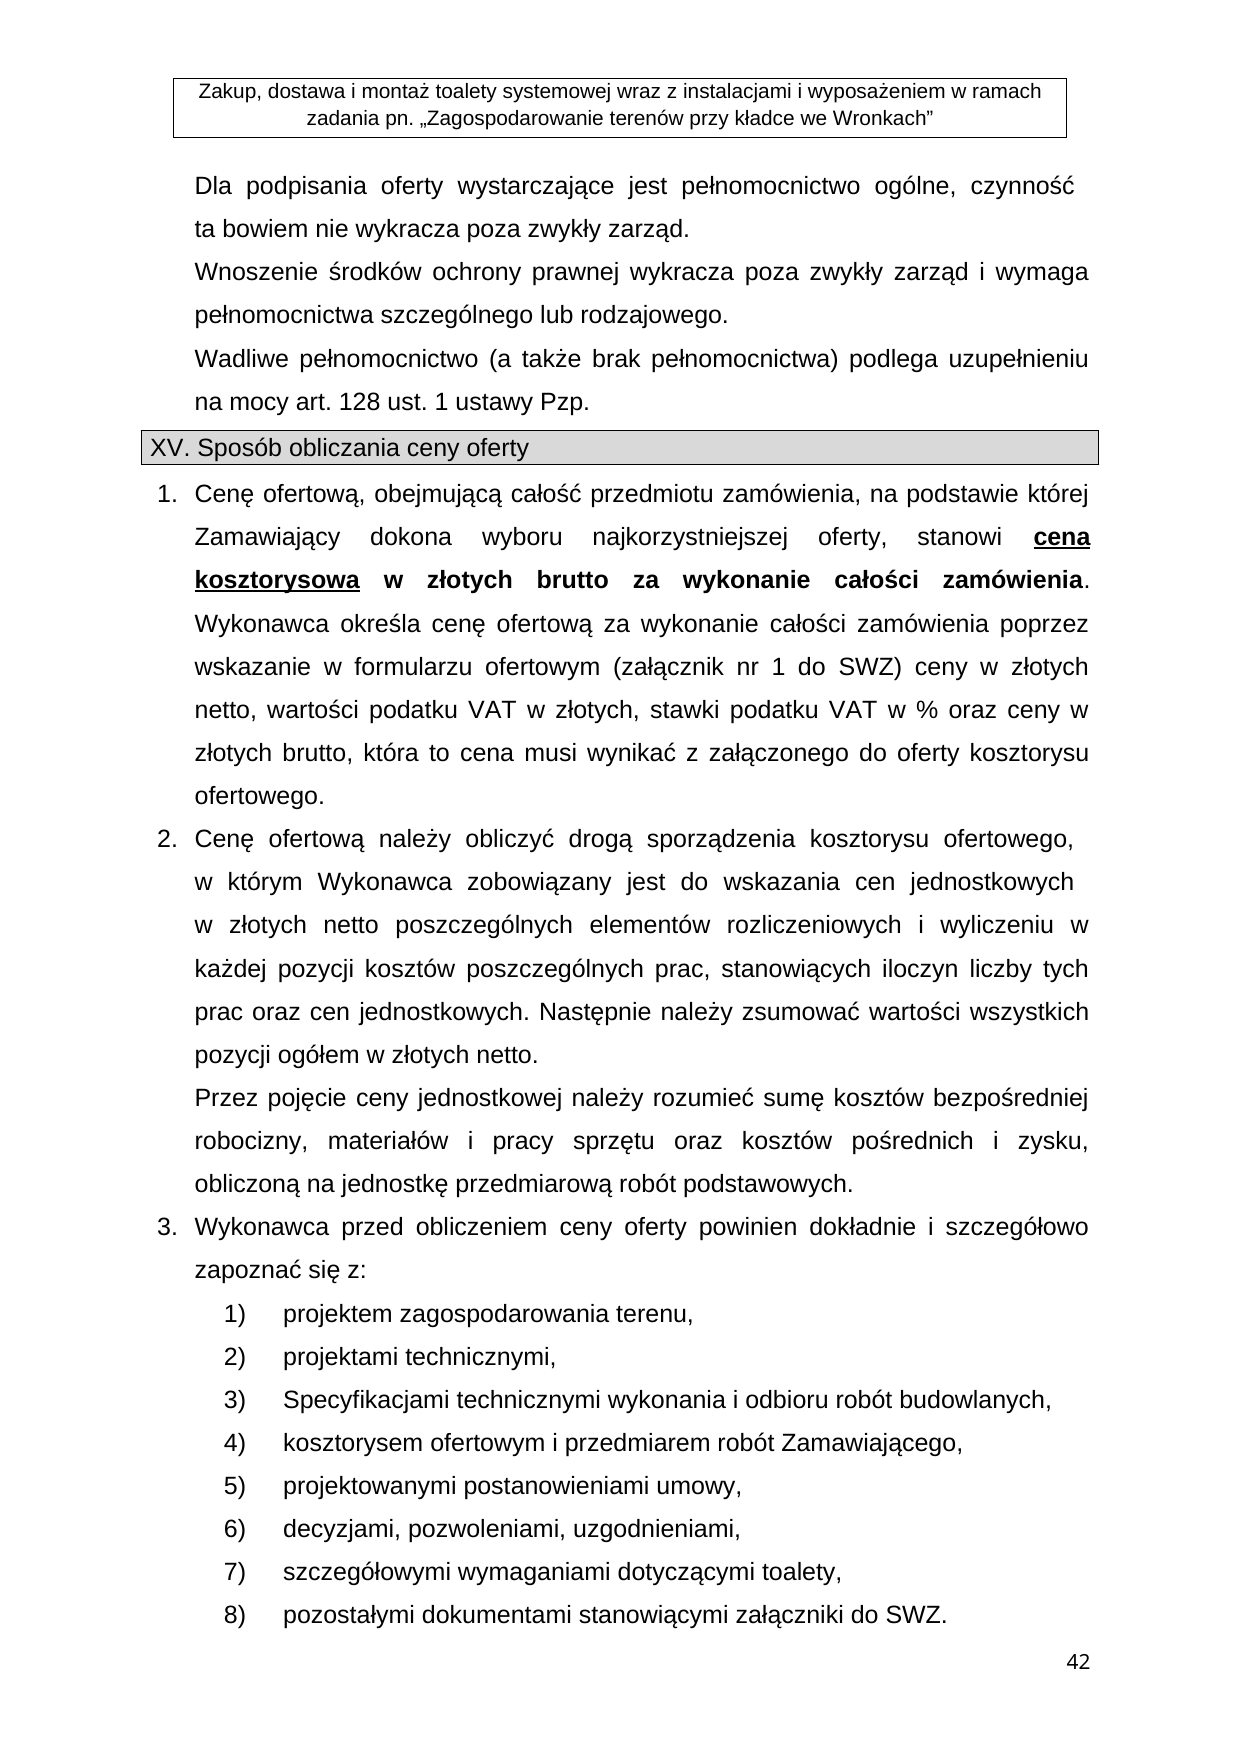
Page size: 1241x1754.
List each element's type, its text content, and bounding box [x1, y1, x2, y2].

subtitle XV. Sposób obliczania ceny oferty [142, 431, 1098, 464]
text Dla podpisania oferty wystarczające jest pełnomocnictwo ogólne, czynność ta bowiem nie wykracza poza zwykły zarząd. [194, 171, 1090, 243]
text Przez pojęcie ceny jednostkowej należy rozumieć sumę kosztów bezpośredniej robocizny, materiałów i pracy sprzętu oraz kosztów pośrednich i zysku, obliczoną na jednostkę przedmiarową robót podstawowych. [194, 1083, 1090, 1198]
list kosztorysem ofertowym i przedmiarem robót Zamawiającego, [224, 1428, 1090, 1457]
list projektowanymi postanowieniami umowy, [224, 1471, 1090, 1500]
list szczegółowymi wymaganiami dotyczącymi toalety, [224, 1557, 1090, 1586]
list Wykonawca przed obliczeniem ceny oferty powinien dokładnie i szczegółowo zapoznać się z: [157, 1212, 1090, 1284]
list projektem zagospodarowania terenu, [224, 1298, 1090, 1327]
list projektami technicznymi, [224, 1342, 1090, 1370]
list Cenę ofertową należy obliczyć drogą sporządzenia kosztorysu ofertowego, w którym Wykonawca zobowiązany jest do wskazania cen jednostkowych w złotych netto poszczególnych elementów rozliczeniowych i wyliczeniu w każdej pozycji kosztów poszczególnych prac, stanowiących iloczyn liczby tych prac oraz cen jednostkowych. Następnie należy zsumować wartości wszystkich pozycji ogółem w złotych netto. [157, 824, 1090, 1068]
text Wadliwe pełnomocnictwo (a także brak pełnomocnictwa) podlega uzupełnieniu na mocy art. 128 ust. 1 ustawy Pzp. [194, 343, 1090, 415]
text Wnoszenie środków ochrony prawnej wykracza poza zwykły zarząd i wymaga pełnomocnictwa szczególnego lub rodzajowego. [194, 257, 1090, 329]
list decyzjami, pozwoleniami, uzgodnieniami, [224, 1514, 1090, 1543]
list pozostałymi dokumentami stanowiącymi załączniki do SWZ. [224, 1600, 1090, 1629]
list Cenę ofertową, obejmującą całość przedmiotu zamówienia, na podstawie której Zamawiający dokona wyboru najkorzystniejszej oferty, stanowi cena kosztorysowa w złotych brutto za wykonanie całości zamówienia. Wykonawca określa cenę ofertową za wykonanie całości zamówienia poprzez wskazanie w formularzu ofertowym (załącznik nr 1 do SWZ) ceny w złotych netto, wartości podatku VAT w złotych, stawki podatku VAT w % oraz ceny w złotych brutto, która to cena musi wynikać z załączonego do oferty kosztorysu ofertowego. [157, 479, 1090, 810]
list Specyfikacjami technicznymi wykonania i odbioru robót budowlanych, [224, 1385, 1090, 1413]
